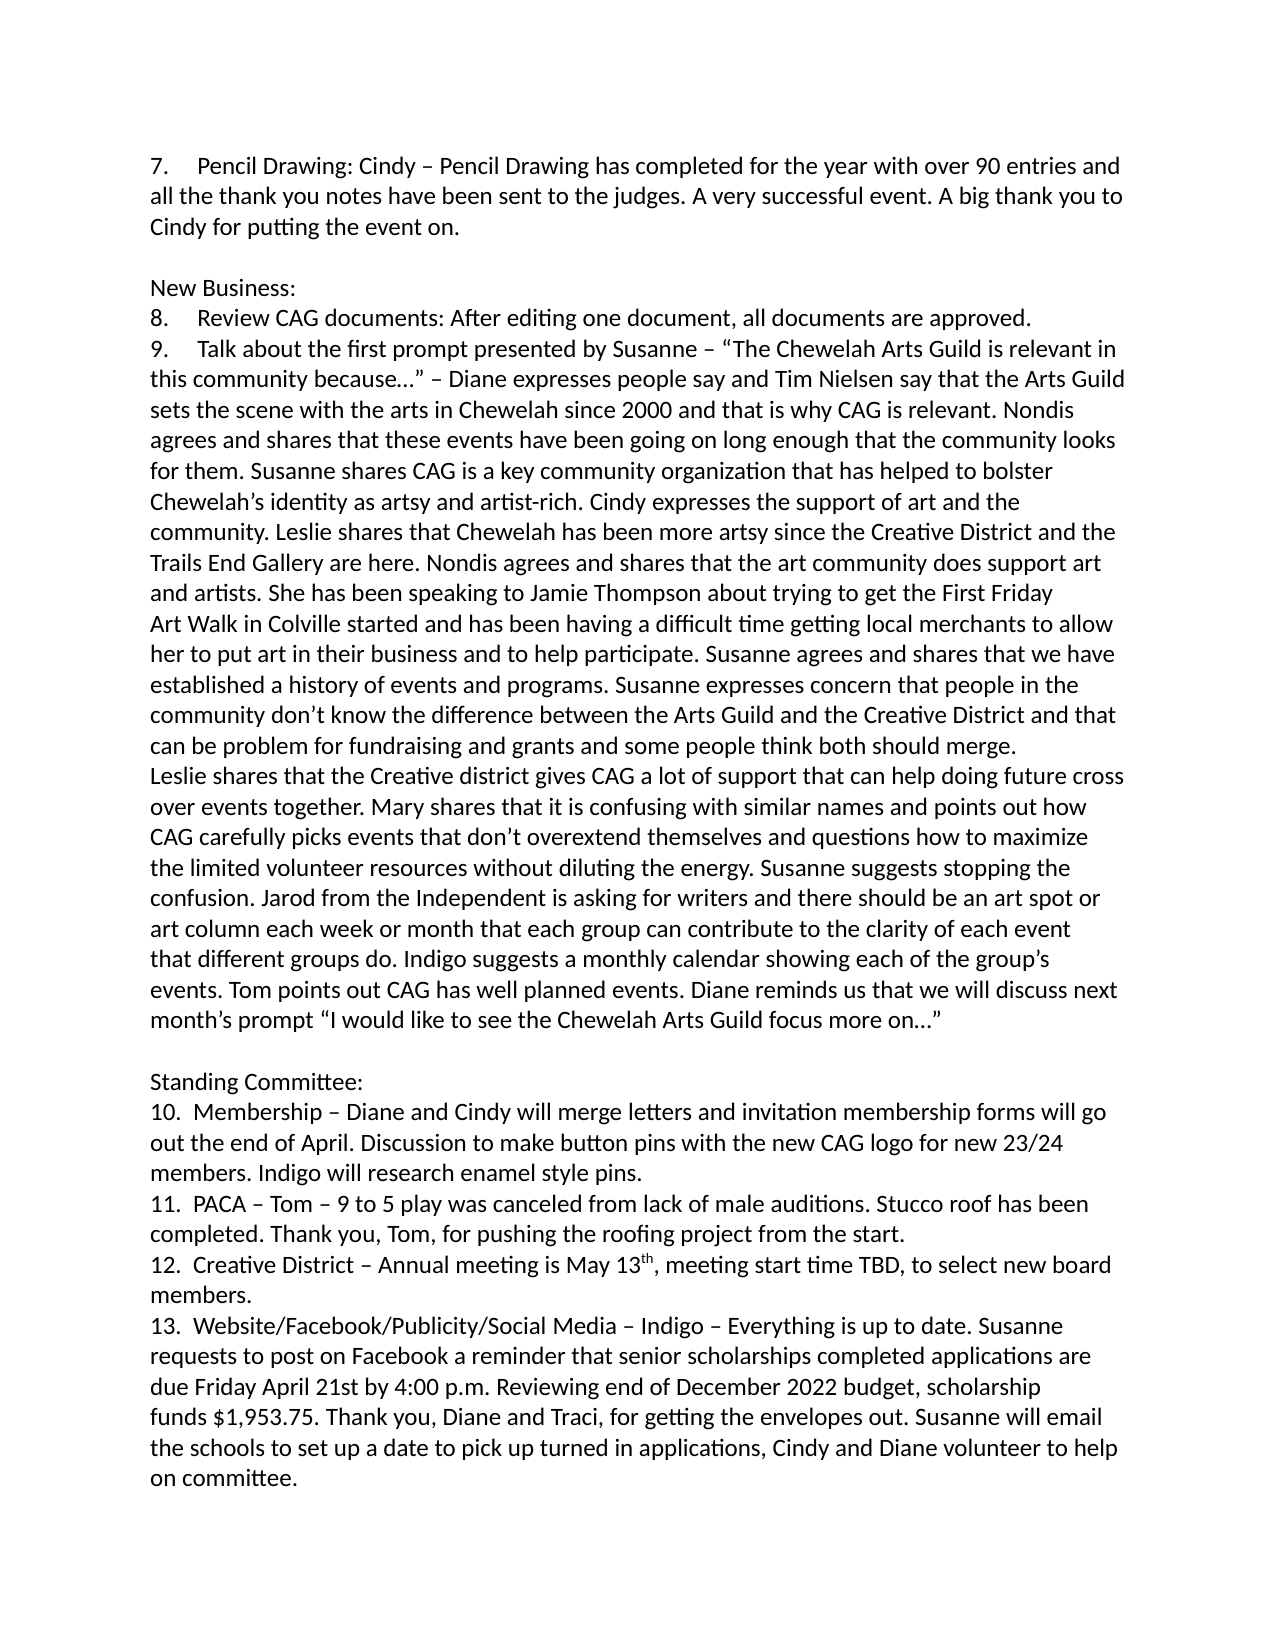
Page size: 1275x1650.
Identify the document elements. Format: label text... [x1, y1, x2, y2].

text 7. Pencil Drawing: Cindy – Pencil Drawing has completed for the year with over 90 entries and all the thank you notes have been sent to the judges. A very successful event. A big thank you to Cindy for putting the event on. [150, 150, 1125, 242]
text New Business: [150, 272, 1125, 303]
text 11. PACA – Tom – 9 to 5 play was canceled from lack of male auditions. Stucco roof has been completed. Thank you, Tom, for pushing the roofing project from the start. [150, 1188, 1125, 1249]
text 9. Talk about the first prompt presented by Susanne – “The Chewelah Arts Guild is relevant in this community because…” – Diane expresses people say and Tim Nielsen say that the Arts Guild sets the scene with the arts in Chewelah since 2000 and that is why CAG is relevant. Nondis agrees and shares that these events have been going on long enough that the community looks for them. Susanne shares CAG is a key community organization that has helped to bolster Chewelah’s identity as artsy and artist-rich. Cindy expresses the support of art and the community. Leslie shares that Chewelah has been more artsy since the Creative District and the Trails End Gallery are here. Nondis agrees and shares that the art community does support art and artists. She has been speaking to Jamie Thompson about trying to get the First Friday Art Walk in Colville started and has been having a difficult time getting local merchants to allow her to put art in their business and to help participate. Susanne agrees and shares that we have established a history of events and programs. Susanne expresses concern that people in the community don’t know the difference between the Arts Guild and the Creative District and that can be problem for fundraising and grants and some people think both should merge. Leslie shares that the Creative district gives CAG a lot of support that can help doing future cross over events together. Mary shares that it is confusing with similar names and points out how CAG carefully picks events that don’t overextend themselves and questions how to maximize the limited volunteer resources without diluting the energy. Susanne suggests stopping the confusion. Jarod from the Independent is asking for writers and there should be an art spot or art column each week or month that each group can contribute to the clarity of each event that different groups do. Indigo suggests a monthly calendar showing each of the group’s events. Tom points out CAG has well planned events. Diane reminds us that we will discuss next month’s prompt “I would like to see the Chewelah Arts Guild focus more on…” [150, 333, 1125, 1035]
text 13. Website/Facebook/Publicity/Social Media – Indigo – Everything is up to date. Susanne requests to post on Facebook a reminder that senior scholarships completed applications are due Friday April 21st by 4:00 p.m. Reviewing end of December 2022 budget, scholarship funds $1,953.75. Thank you, Diane and Traci, for getting the envelopes out. Susanne will email the schools to set up a date to pick up turned in applications, Cindy and Diane volunteer to help on committee. [150, 1310, 1125, 1493]
text 12. Creative District – Annual meeting is May 13th, meeting start time TBD, to select new board members. [150, 1249, 1125, 1310]
text 10. Membership – Diane and Cindy will merge letters and invitation membership forms will go out the end of April. Discussion to make button pins with the new CAG logo for new 23/24 members. Indigo will research enamel style pins. [150, 1096, 1125, 1188]
text 8. Review CAG documents: After editing one document, all documents are approved. [150, 303, 1125, 333]
text Standing Committee: [150, 1066, 1125, 1096]
